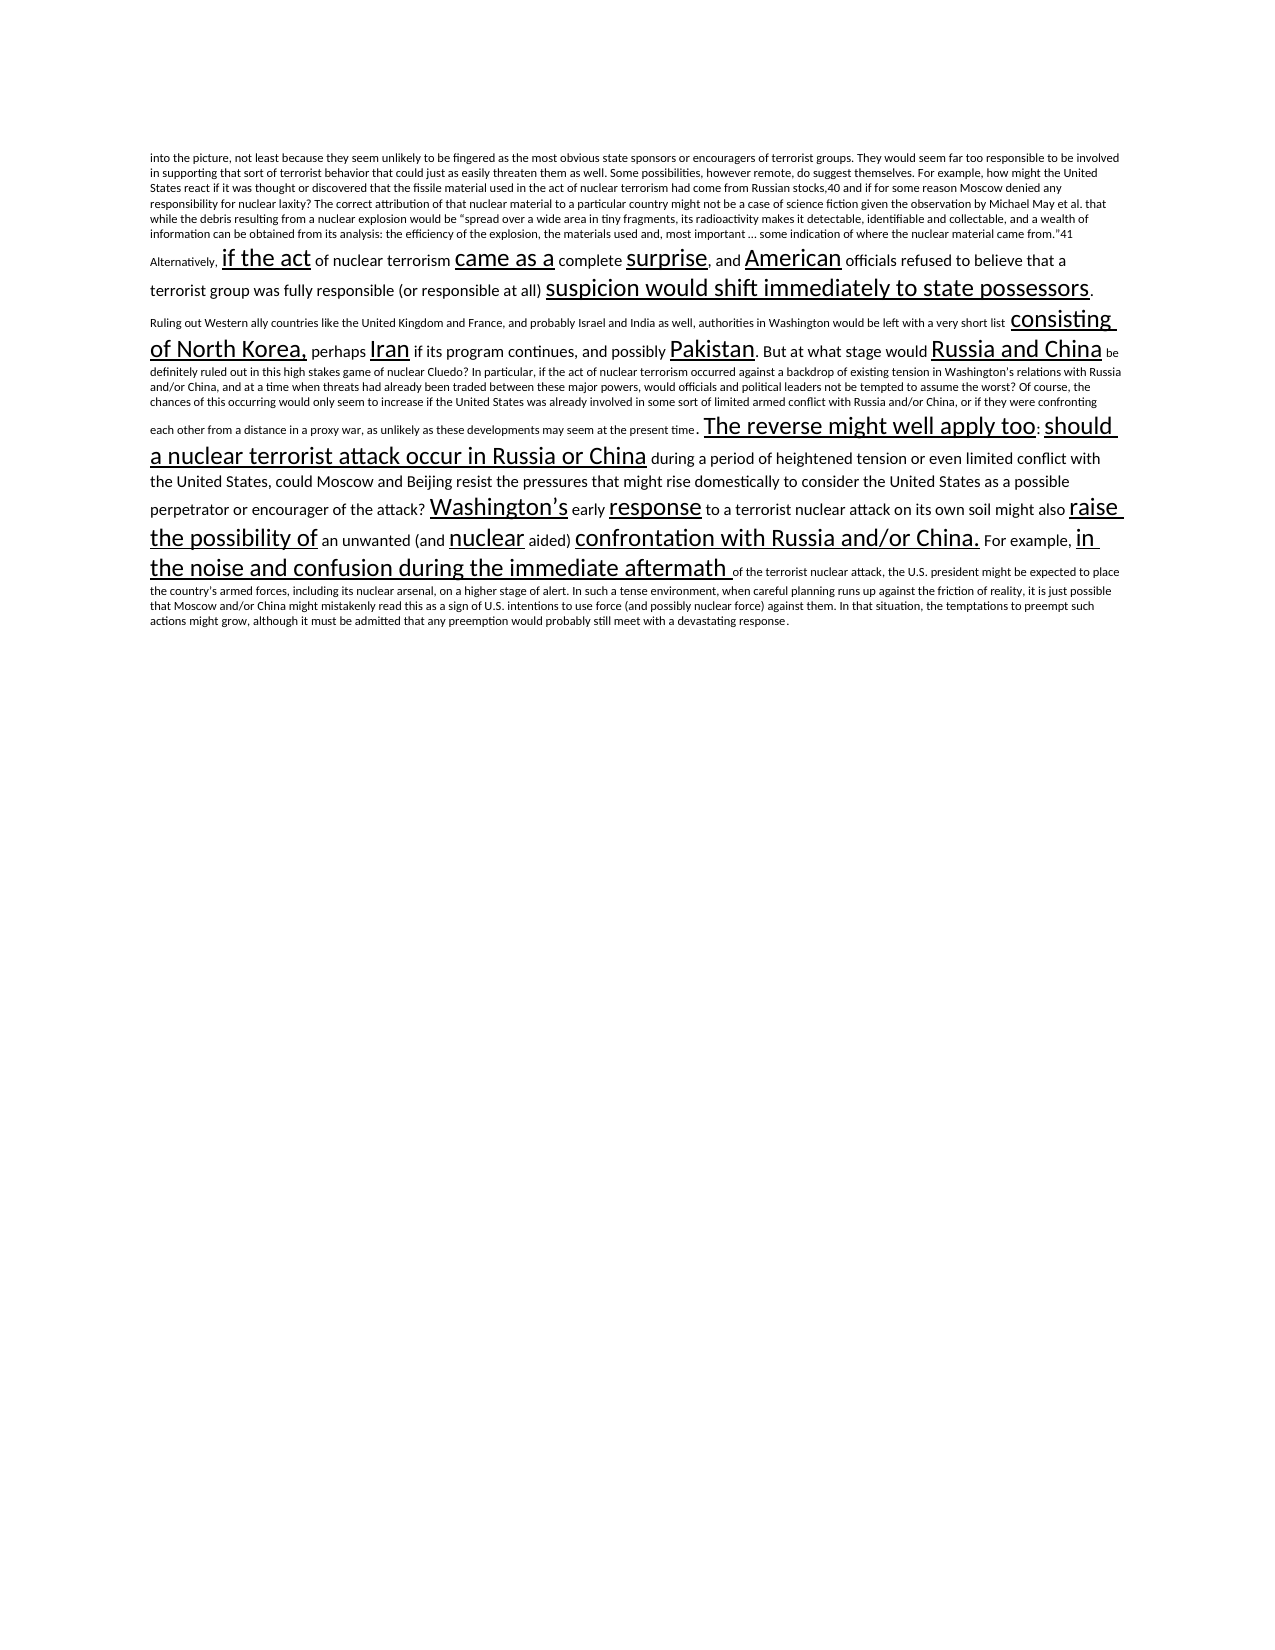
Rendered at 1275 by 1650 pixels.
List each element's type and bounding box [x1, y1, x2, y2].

text [150, 150, 1125, 629]
